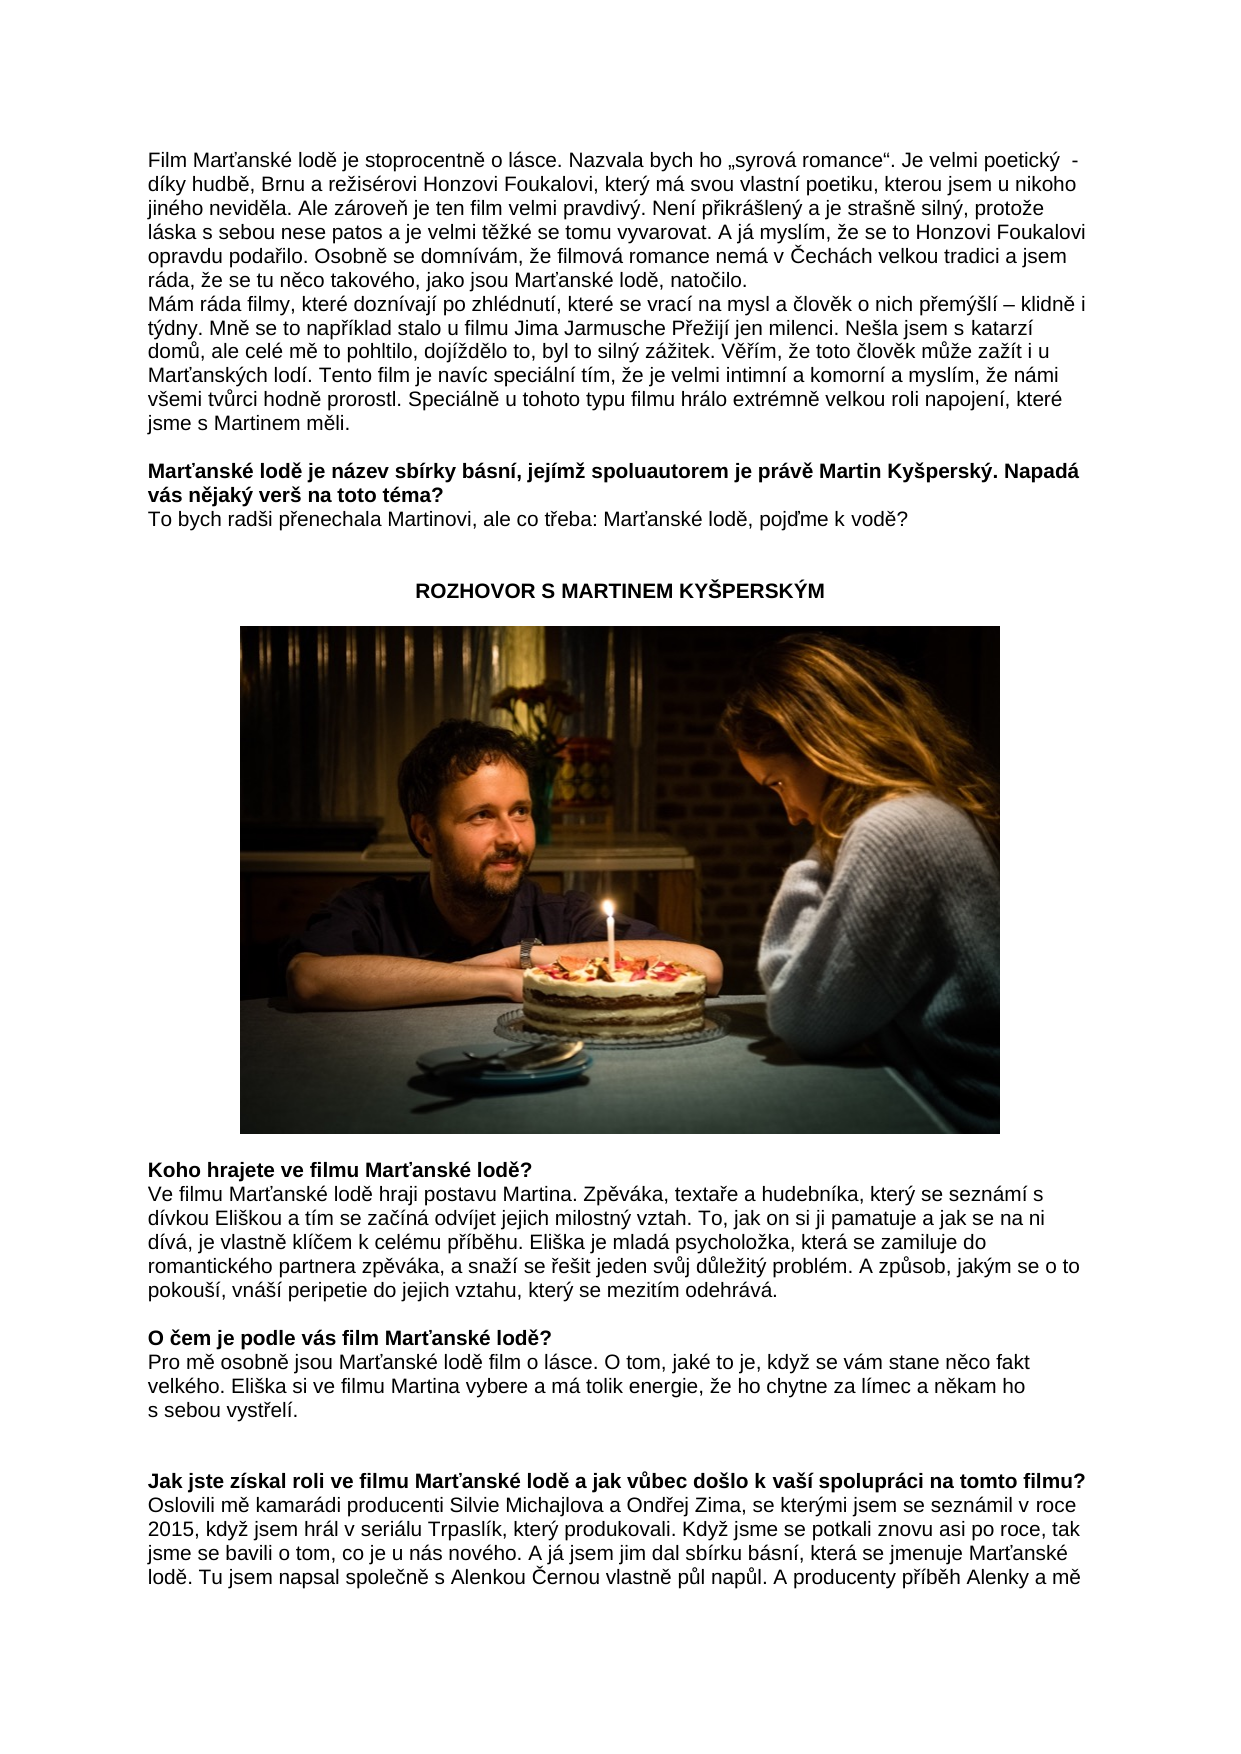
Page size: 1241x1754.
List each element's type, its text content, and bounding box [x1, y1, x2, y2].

text Marťanské lodě je název sbírky básní, jejímž spoluautorem je právě Martin Kyšperský. Napadá vás nějaký verš na toto téma? [148, 459, 1093, 507]
text Koho hrajete ve filmu Marťanské lodě? [148, 1158, 1093, 1182]
text Pro mě osobně jsou Marťanské lodě film o lásce. O tom, jaké to je, když se vám stane něco fakt velkého. Eliška si ve filmu Martina vybere a má tolik energie, že ho chytne za límec a někam ho s sebou vystřelí. [148, 1349, 1093, 1421]
text Jak jste získal roli ve filmu Marťanské lodě a jak vůbec došlo k vaší spolupráci na tomto filmu? [148, 1469, 1093, 1493]
text Film Marťanské lodě je stoprocentně o lásce. Nazvala bych ho „syrová romance“. Je velmi poetický - díky hudbě, Brnu a režisérovi Honzovi Foukalovi, který má svou vlastní poetiku, kterou jsem u nikoho jiného neviděla. Ale zároveň je ten film velmi pravdivý. Není přikrášlený a je strašně silný, protože láska s sebou nese patos a je velmi těžké se tomu vyvarovat. A já myslím, že se to Honzovi Foukalovi opravdu podařilo. Osobně se domnívám, že filmová romance nemá v Čechách velkou tradici a jsem ráda, že se tu něco takového, jako jsou Marťanské lodě, natočilo. [148, 148, 1093, 291]
text ROZHOVOR S MARTINEM KYŠPERSKÝM [148, 579, 1093, 603]
picture [240, 626, 1000, 1134]
text Ve filmu Marťanské lodě hraji postavu Martina. Zpěváka, textaře a hudebníka, který se seznámí s dívkou Eliškou a tím se začíná odvíjet jejich milostný vztah. To, jak on si ji pamatuje a jak se na ni dívá, je vlastně klíčem k celému příběhu. Eliška je mladá psycholožka, která se zamiluje do romantického partnera zpěváka, a snaží se řešit jeden svůj důležitý problém. A způsob, jakým se o to pokouší, vnáší peripetie do jejich vztahu, který se mezitím odehrává. [148, 1182, 1093, 1302]
text Mám ráda filmy, které doznívají po zhlédnutí, které se vrací na mysl a člověk o nich přemýšlí – klidně i týdny. Mně se to například stalo u filmu Jima Jarmusche Přežijí jen milenci. Nešla jsem s katarzí domů, ale celé mě to pohltilo, dojíždělo to, byl to silný zážitek. Věřím, že toto člověk může zažít i u Marťanských lodí. Tento film je navíc speciální tím, že je velmi intimní a komorní a myslím, že námi všemi tvůrci hodně prorostl. Speciálně u tohoto typu filmu hrálo extrémně velkou roli napojení, které jsme s Martinem měli. [148, 291, 1093, 435]
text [148, 1493, 1093, 1589]
text To bych radši přenechala Martinovi, ale co třeba: Marťanské lodě, pojďme k vodě? [148, 507, 1093, 531]
text O čem je podle vás film Marťanské lodě? [148, 1326, 1093, 1349]
